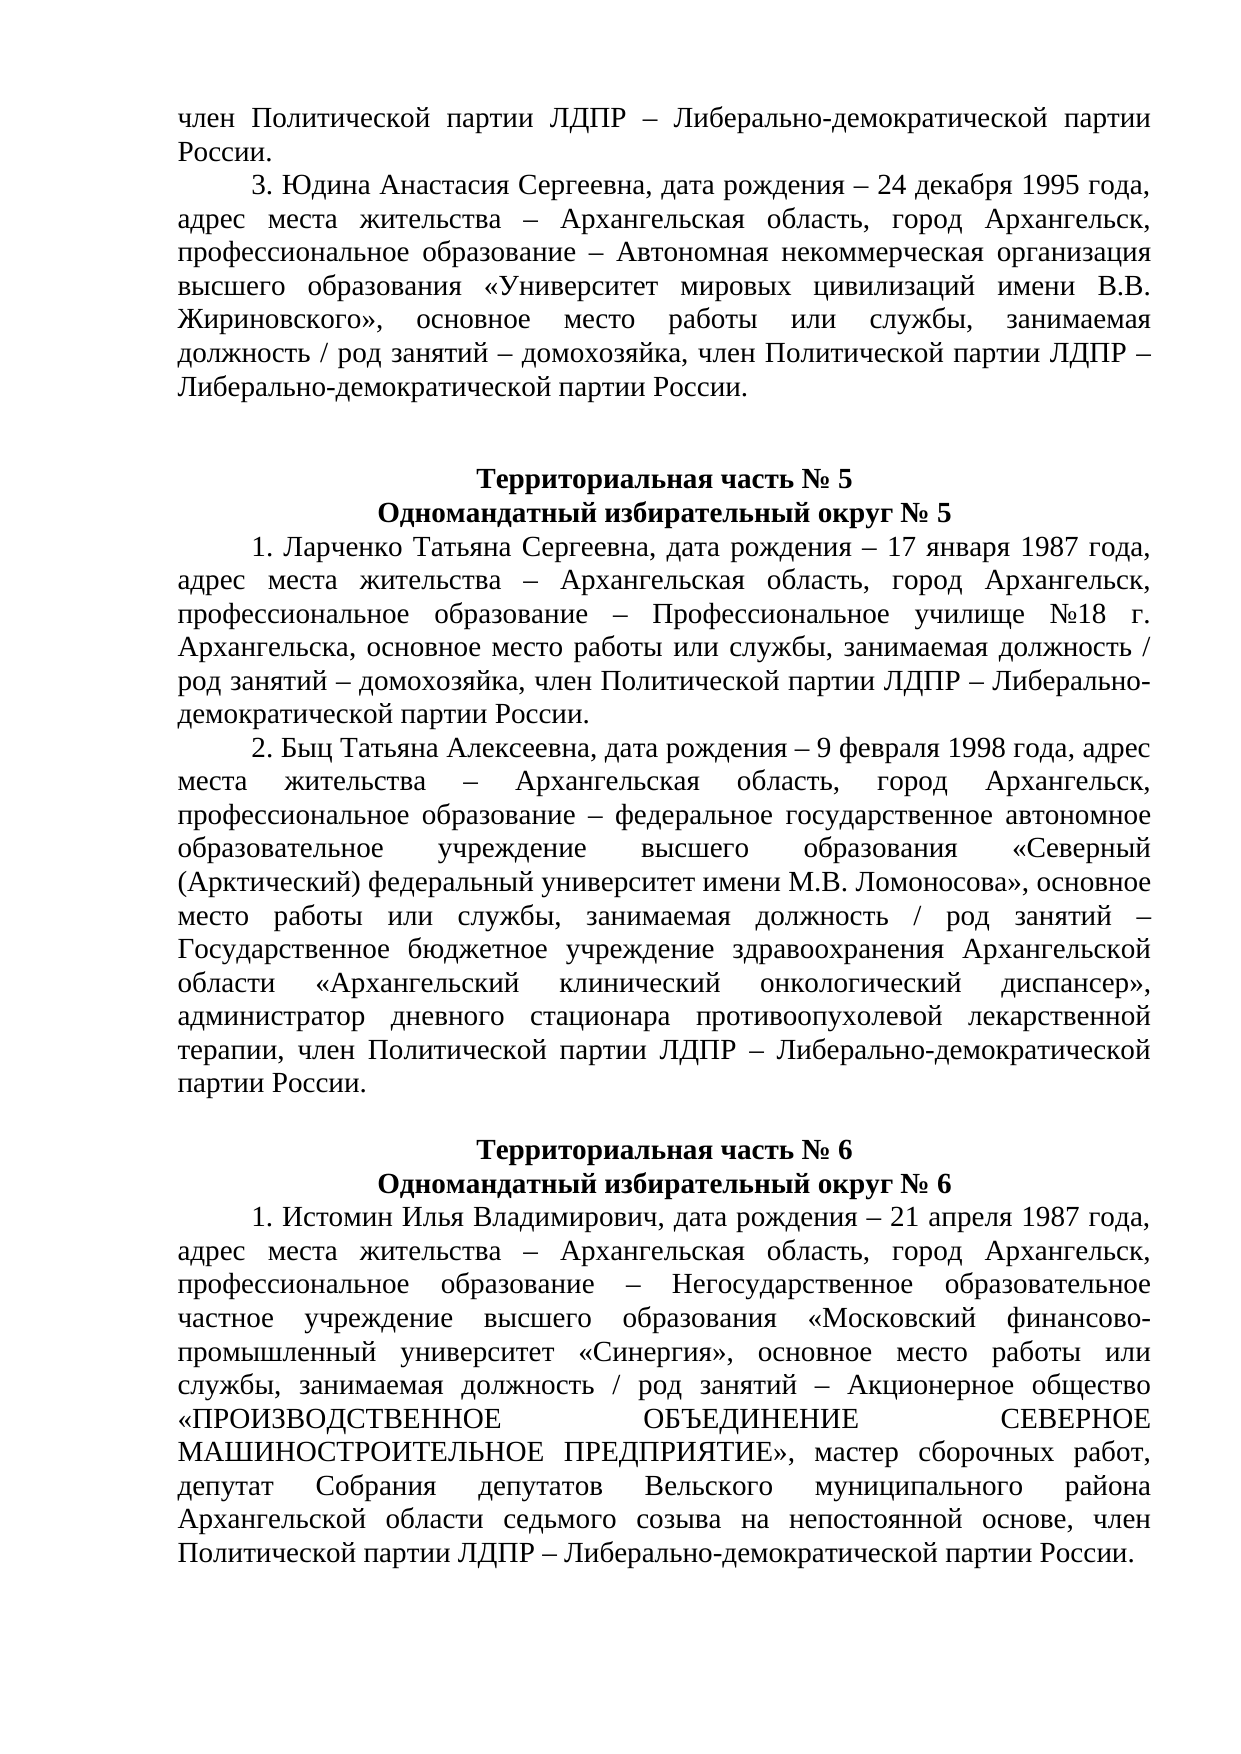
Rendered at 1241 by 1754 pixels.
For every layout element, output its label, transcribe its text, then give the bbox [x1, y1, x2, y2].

text 2. Быц Татьяна Алексеевна, дата рождения – 9 февраля 1998 года, адрес места жительства – Архангельская область, город Архангельск, профессиональное образование – федеральное государственное автономное образовательное учреждение высшего образования «Северный (Арктический) федеральный университет имени М.В. Ломоносова», основное место работы или службы, занимаемая должность / род занятий – Государственное бюджетное учреждение здравоохранения Архангельской области «Архангельский клинический онкологический диспансер», администратор дневного стационара противоопухолевой лекарственной терапии, член Политической партии ЛДПР – Либерально-демократической партии России. [177, 730, 1152, 1099]
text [177, 100, 1152, 167]
text 1. Истомин Илья Владимирович, дата рождения – 21 апреля 1987 года, адрес места жительства – Архангельская область, город Архангельск, профессиональное образование – Негосударственное образовательное частное учреждение высшего образования «Московский финансово-промышленный университет «Синергия», основное место работы или службы, занимаемая должность / род занятий – Акционерное общество «ПРОИЗВОДСТВЕННОЕ ОБЪЕДИНЕНИЕ СЕВЕРНОЕ МАШИНОСТРОИТЕЛЬНОЕ ПРЕДПРИЯТИЕ», мастер сборочных работ, депутат Собрания депутатов Вельского муниципального района Архангельской области седьмого созыва на непостоянной основе, член Политической партии ЛДПР – Либерально-демократической партии России. [177, 1199, 1152, 1568]
text Территориальная часть № 5 Одномандатный избирательный округ № 5 [177, 462, 1152, 529]
text Территориальная часть № 6 Одномандатный избирательный округ № 6 [177, 1132, 1152, 1199]
text 1. Ларченко Татьяна Сергеевна, дата рождения – 17 января 1987 года, адрес места жительства – Архангельская область, город Архангельск, профессиональное образование – Профессиональное училище №18 г. Архангельска, основное место работы или службы, занимаемая должность / род занятий – домохозяйка, член Политической партии ЛДПР – Либерально-демократической партии России. [177, 529, 1152, 730]
text 3. Юдина Анастасия Сергеевна, дата рождения – 24 декабря 1995 года, адрес места жительства – Архангельская область, город Архангельск, профессиональное образование – Автономная некоммерческая организация высшего образования «Университет мировых цивилизаций имени В.В. Жириновского», основное место работы или службы, занимаемая должность / род занятий – домохозяйка, член Политической партии ЛДПР – Либерально-демократической партии России. [177, 167, 1152, 402]
